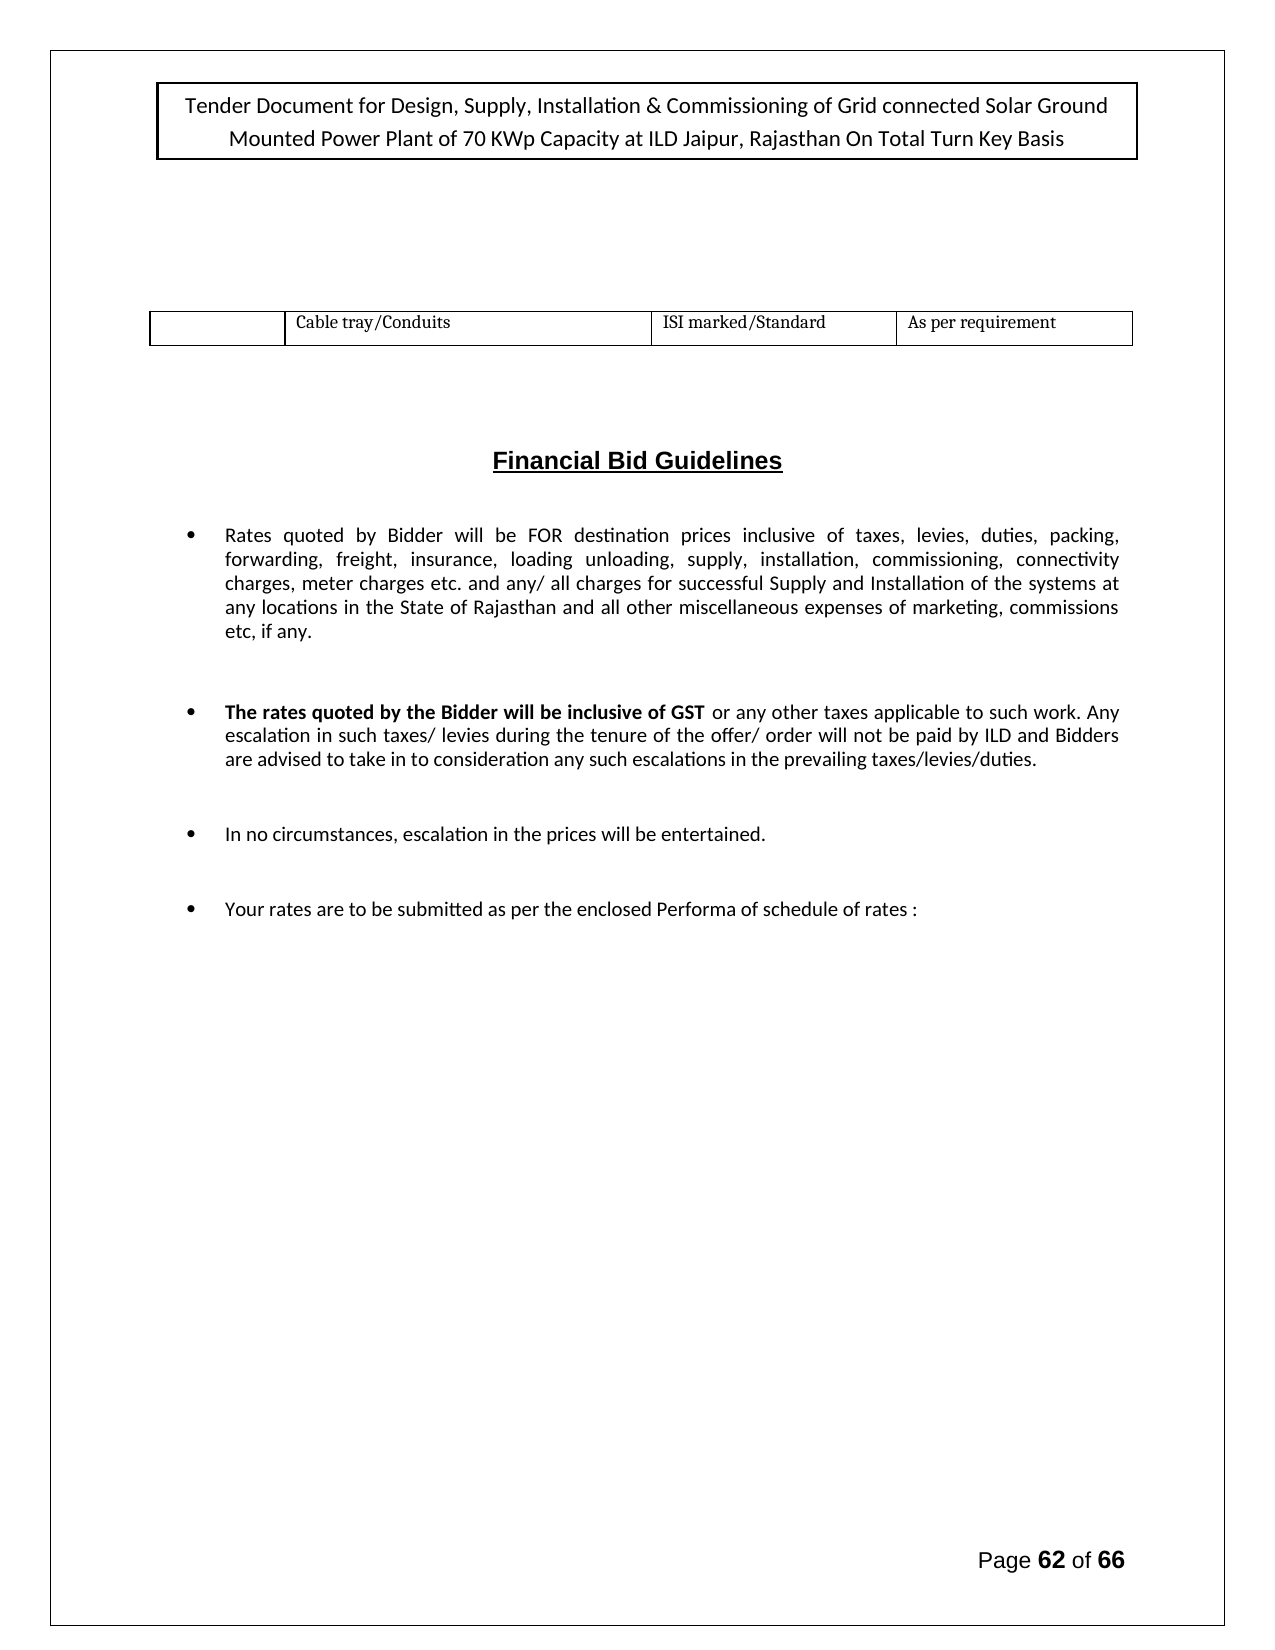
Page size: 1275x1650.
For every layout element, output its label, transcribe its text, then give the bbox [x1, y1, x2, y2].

list The rates quoted by the Bidder will be inclusive of GST or any other taxes applicable to such work. Any escalation in such taxes/ levies during the tenure of the offer/ order will not be paid by ILD and Bidders are advised to take in to consideration any such escalations in the prevailing taxes/levies/duties. [187, 701, 1121, 772]
list Rates quoted by Bidder will be FOR destination prices inclusive of taxes, levies, duties, packing, forwarding, freight, insurance, loading unloading, supply, installation, commissioning, connectivity charges, meter charges etc. and any/ all charges for successful Supply and Installation of the systems at any locations in the State of Rajasthan and all other miscellaneous expenses of marketing, commissions etc, if any. [187, 523, 1121, 644]
table_cell Cable tray/Conduits [286, 312, 651, 345]
table_cell As per requirement [897, 312, 1132, 345]
text Financial Bid Guidelines [150, 446, 1125, 475]
list Your rates are to be submitted as per the enclosed Performa of schedule of rates : [187, 896, 1125, 921]
table_cell ISI marked/Standard [652, 312, 896, 345]
list In no circumstances, escalation in the prices will be entertained. [187, 821, 1125, 847]
